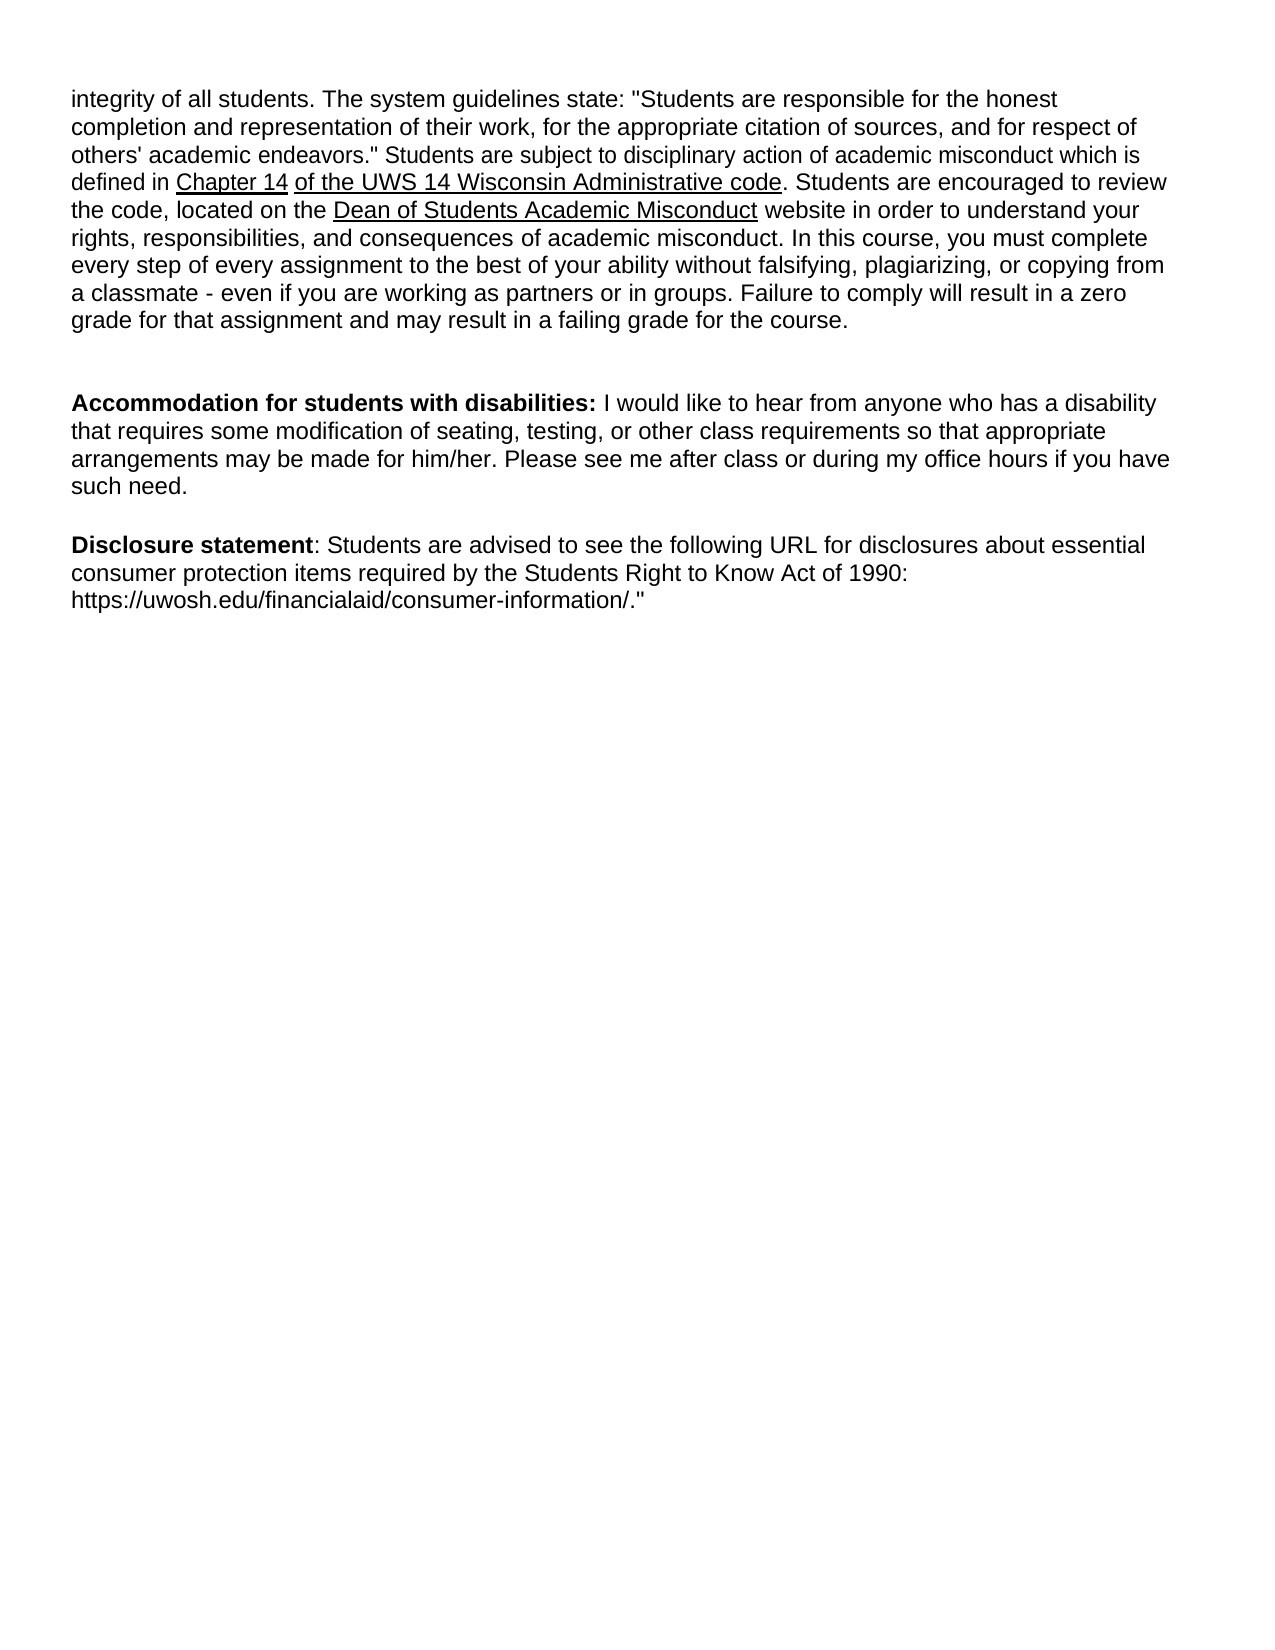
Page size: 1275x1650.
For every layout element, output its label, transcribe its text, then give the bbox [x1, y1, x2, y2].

text Disclosure statement: Students are advised to see the following URL for disclosures about essential consumer protection items required by the Students Right to Know Act of 1990: https://uwosh.edu/financialaid/consumer-information/." [71, 531, 1175, 614]
text Accommodation for students with disabilities: I would like to hear from anyone who has a disability that requires some modification of seating, testing, or other class requirements so that appropriate arrangements may be made for him/her. Please see me after class or during my office hours if you have such need. [71, 389, 1175, 500]
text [71, 85, 1175, 334]
